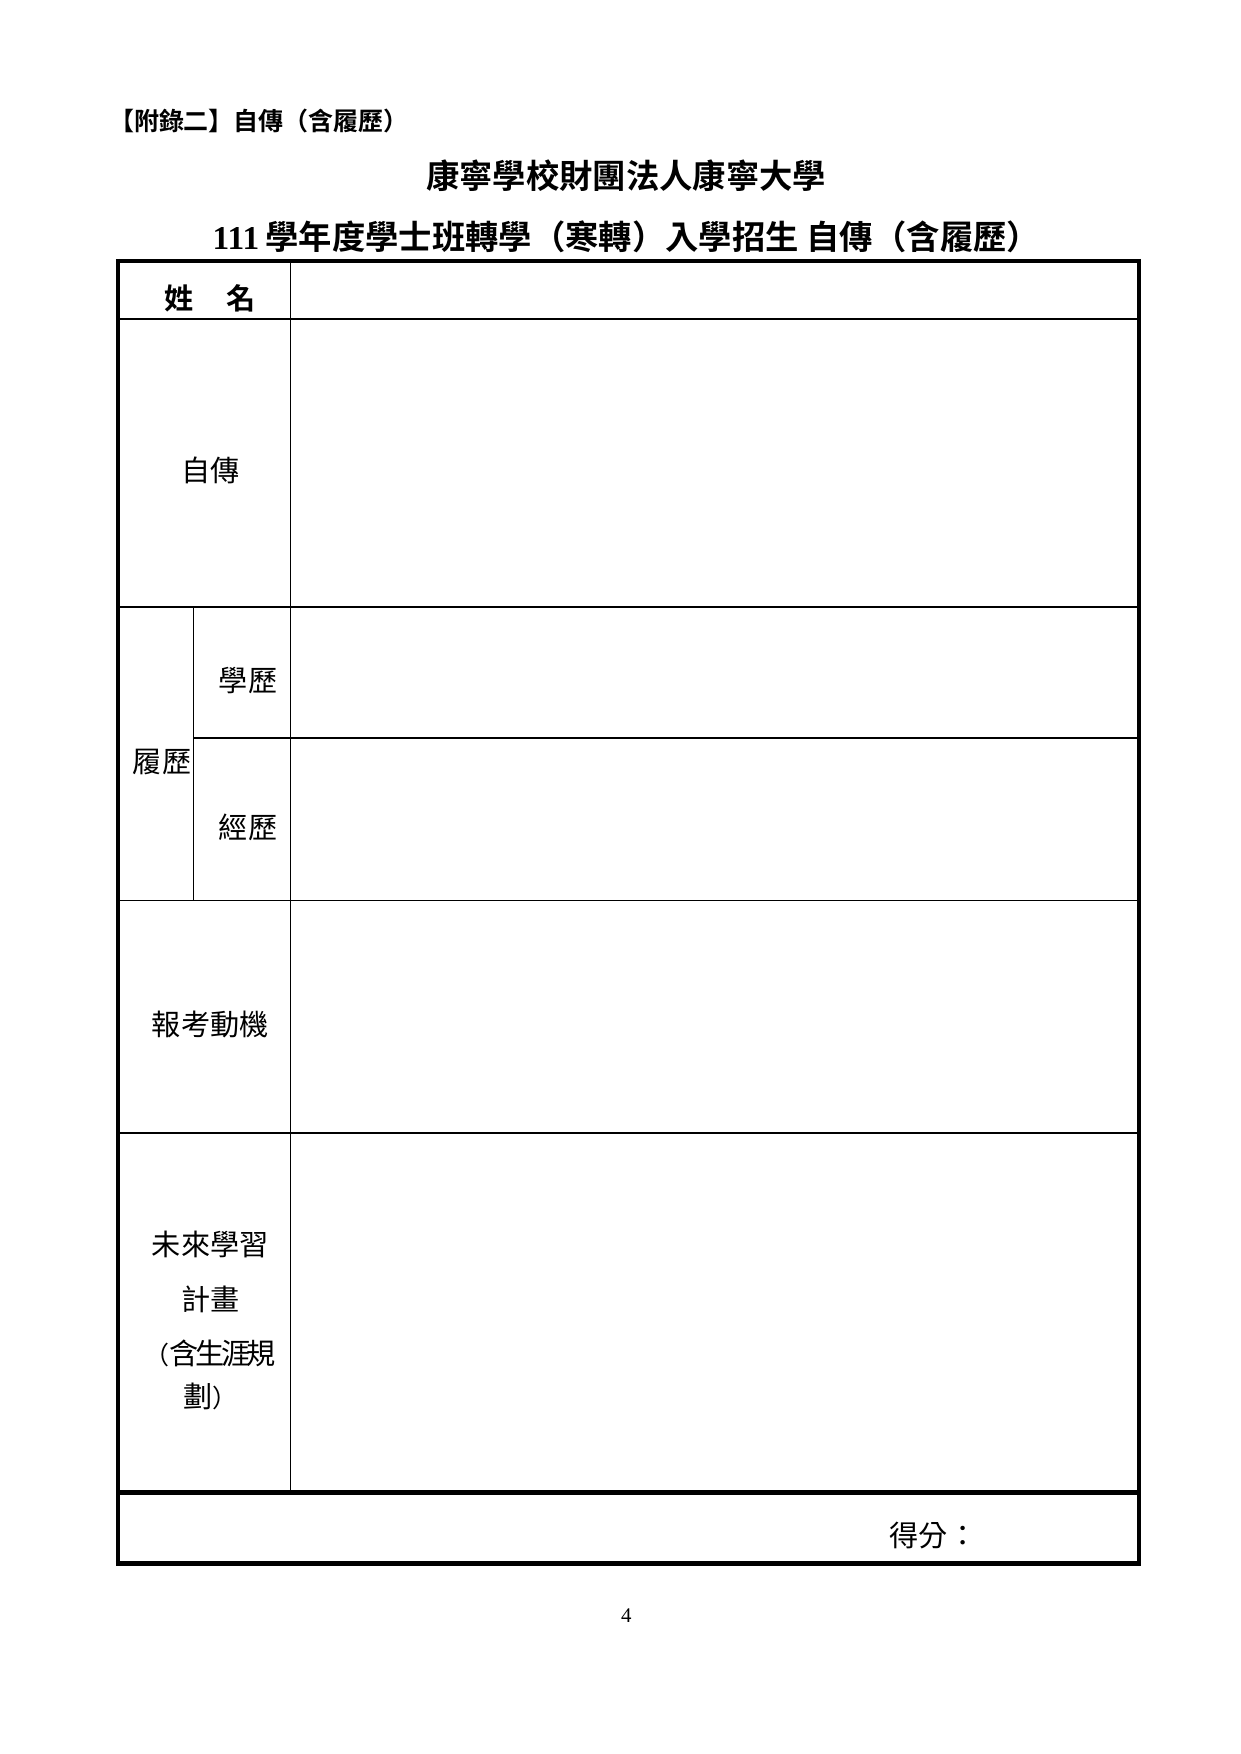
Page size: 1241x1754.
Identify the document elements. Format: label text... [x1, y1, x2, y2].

table_cell 報考動機 [120, 901, 290, 1132]
table_cell 學歷 [194, 608, 290, 737]
text 【附錄二】自傳（含履歷） [109, 101, 1143, 137]
table_cell [291, 901, 1137, 1132]
table_cell 經歷 [194, 739, 290, 899]
table_cell [291, 739, 1137, 899]
table_header 姓 名 [120, 263, 290, 318]
table_cell [291, 1134, 1137, 1490]
table_cell [291, 320, 1137, 606]
table_cell 自傳 [120, 320, 290, 606]
table_cell 未來學習 計畫 （含生涯規劃） [120, 1134, 290, 1490]
text 111學年度學士班轉學（寒轉）入學招生 自傳（含履歷） [118, 211, 1134, 259]
text 康寧學校財團法人康寧大學 [118, 150, 1134, 198]
table_header [291, 263, 1137, 318]
table_cell [291, 608, 1137, 737]
table_cell 履歷 [120, 608, 193, 899]
table_cell 得分： [120, 1495, 1137, 1561]
